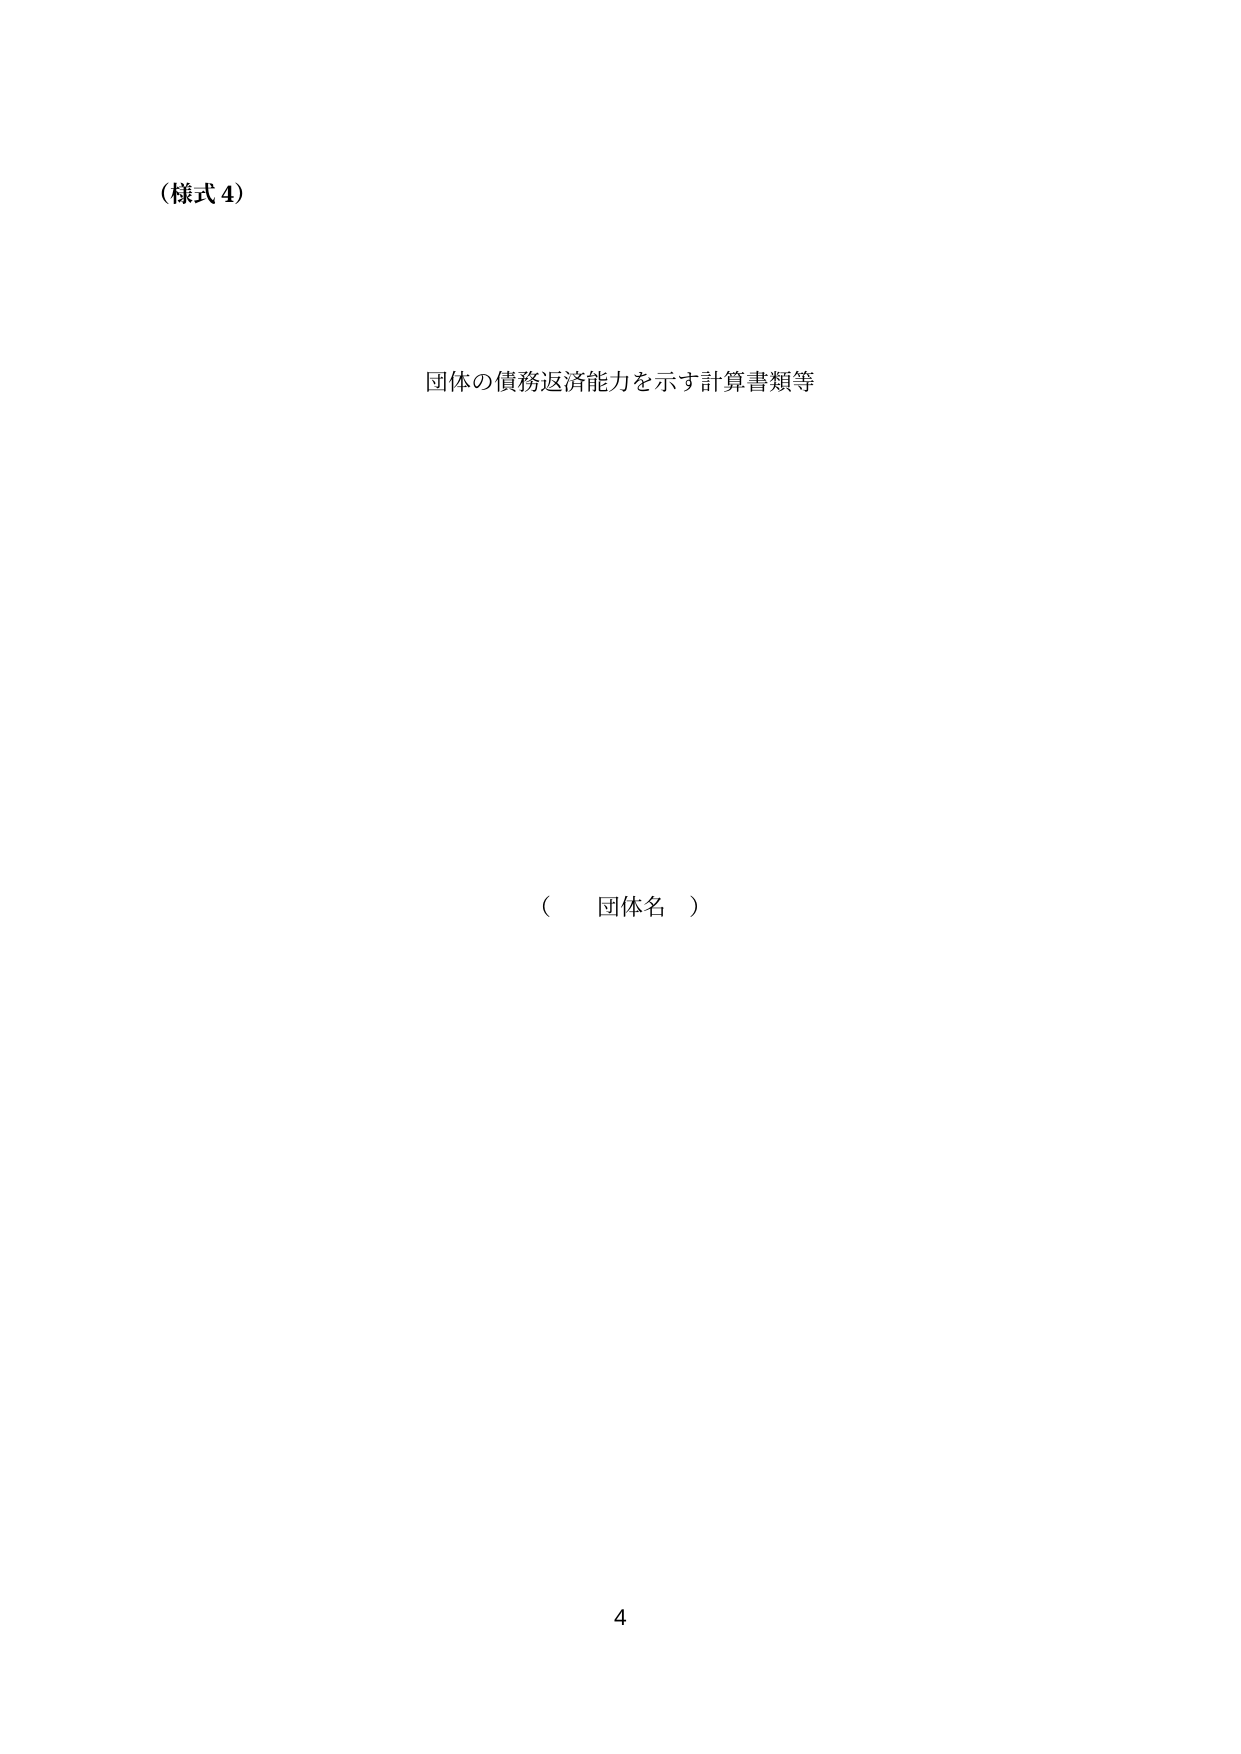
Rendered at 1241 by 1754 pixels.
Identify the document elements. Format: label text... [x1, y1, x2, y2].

text （ 団体名 ） [148, 886, 1092, 924]
text （様式4） [148, 174, 1092, 211]
text 団体の債務返済能力を示す計算書類等 [148, 361, 1092, 399]
